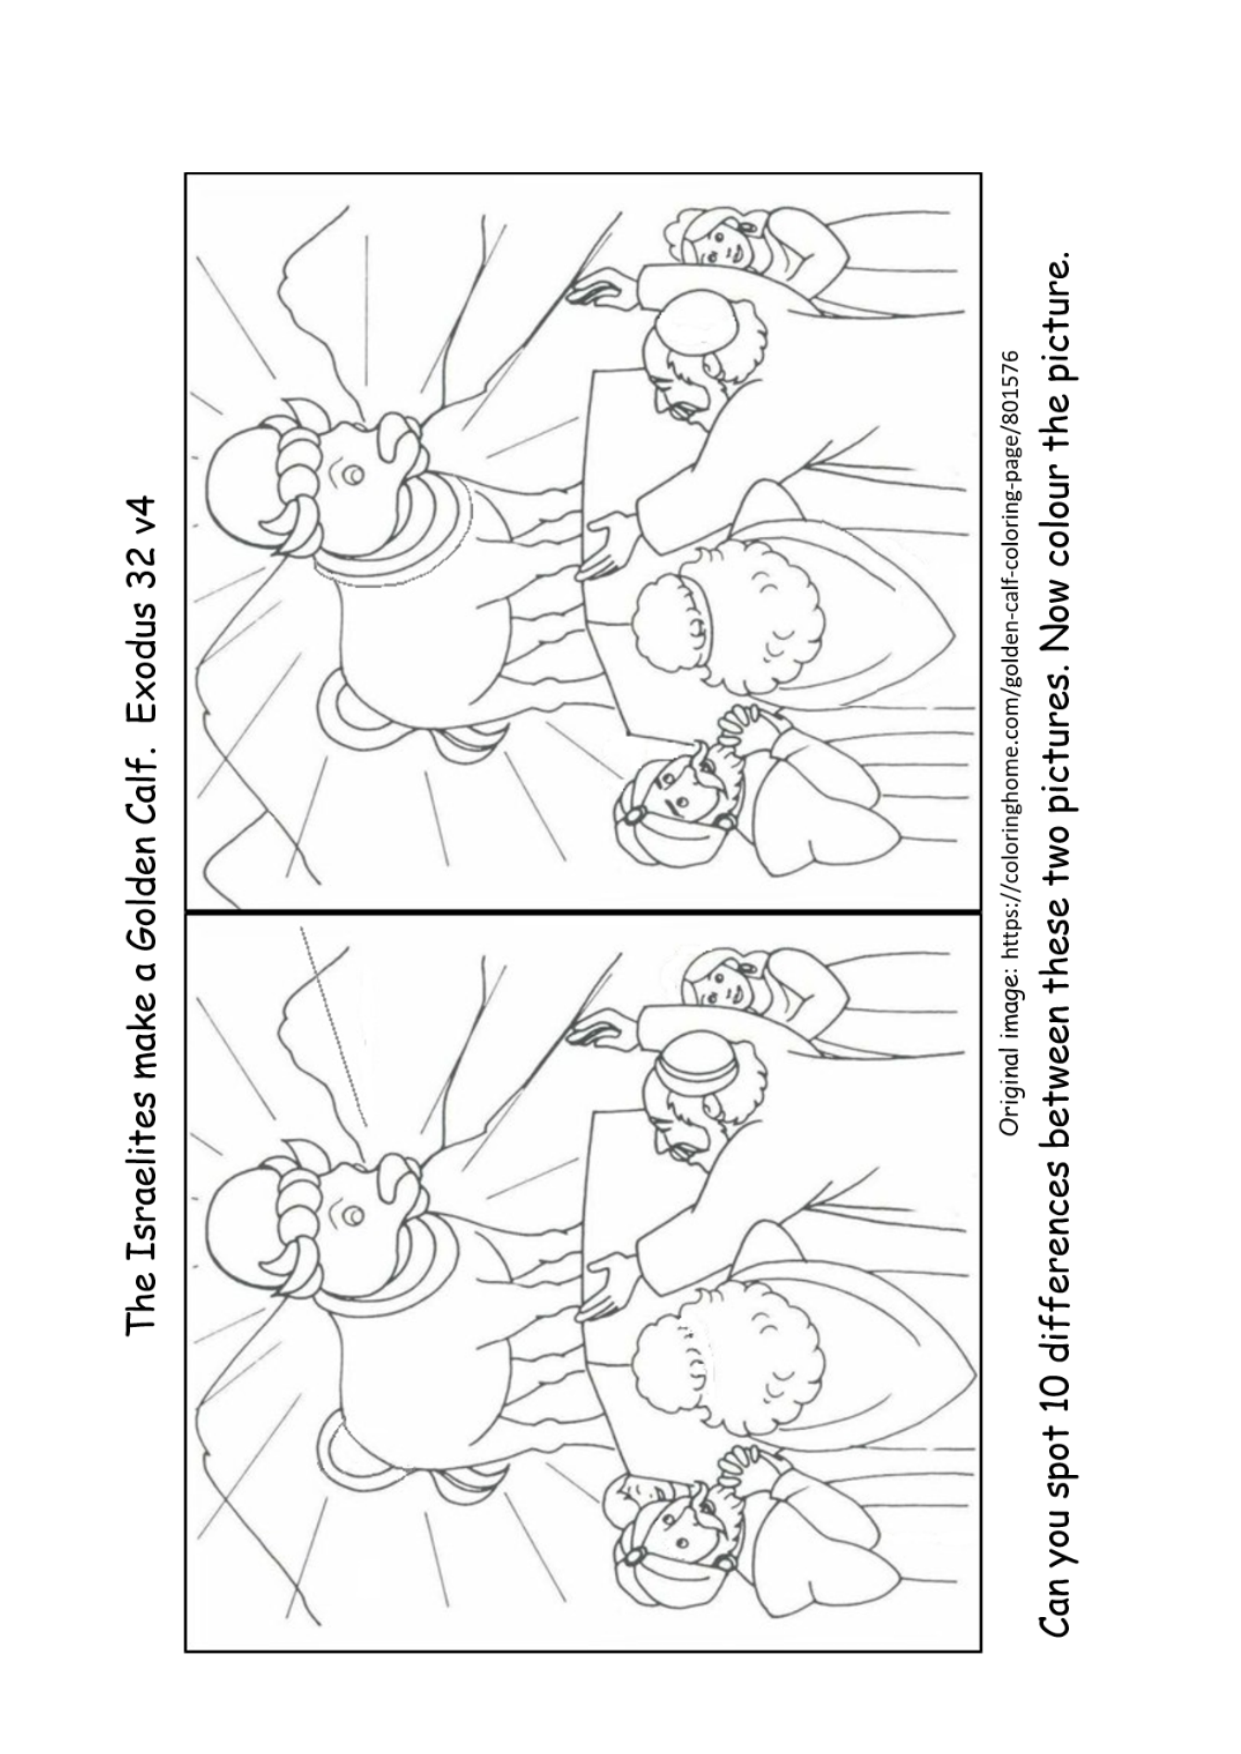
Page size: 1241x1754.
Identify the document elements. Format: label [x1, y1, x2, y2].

picture [109, 173, 1099, 1661]
